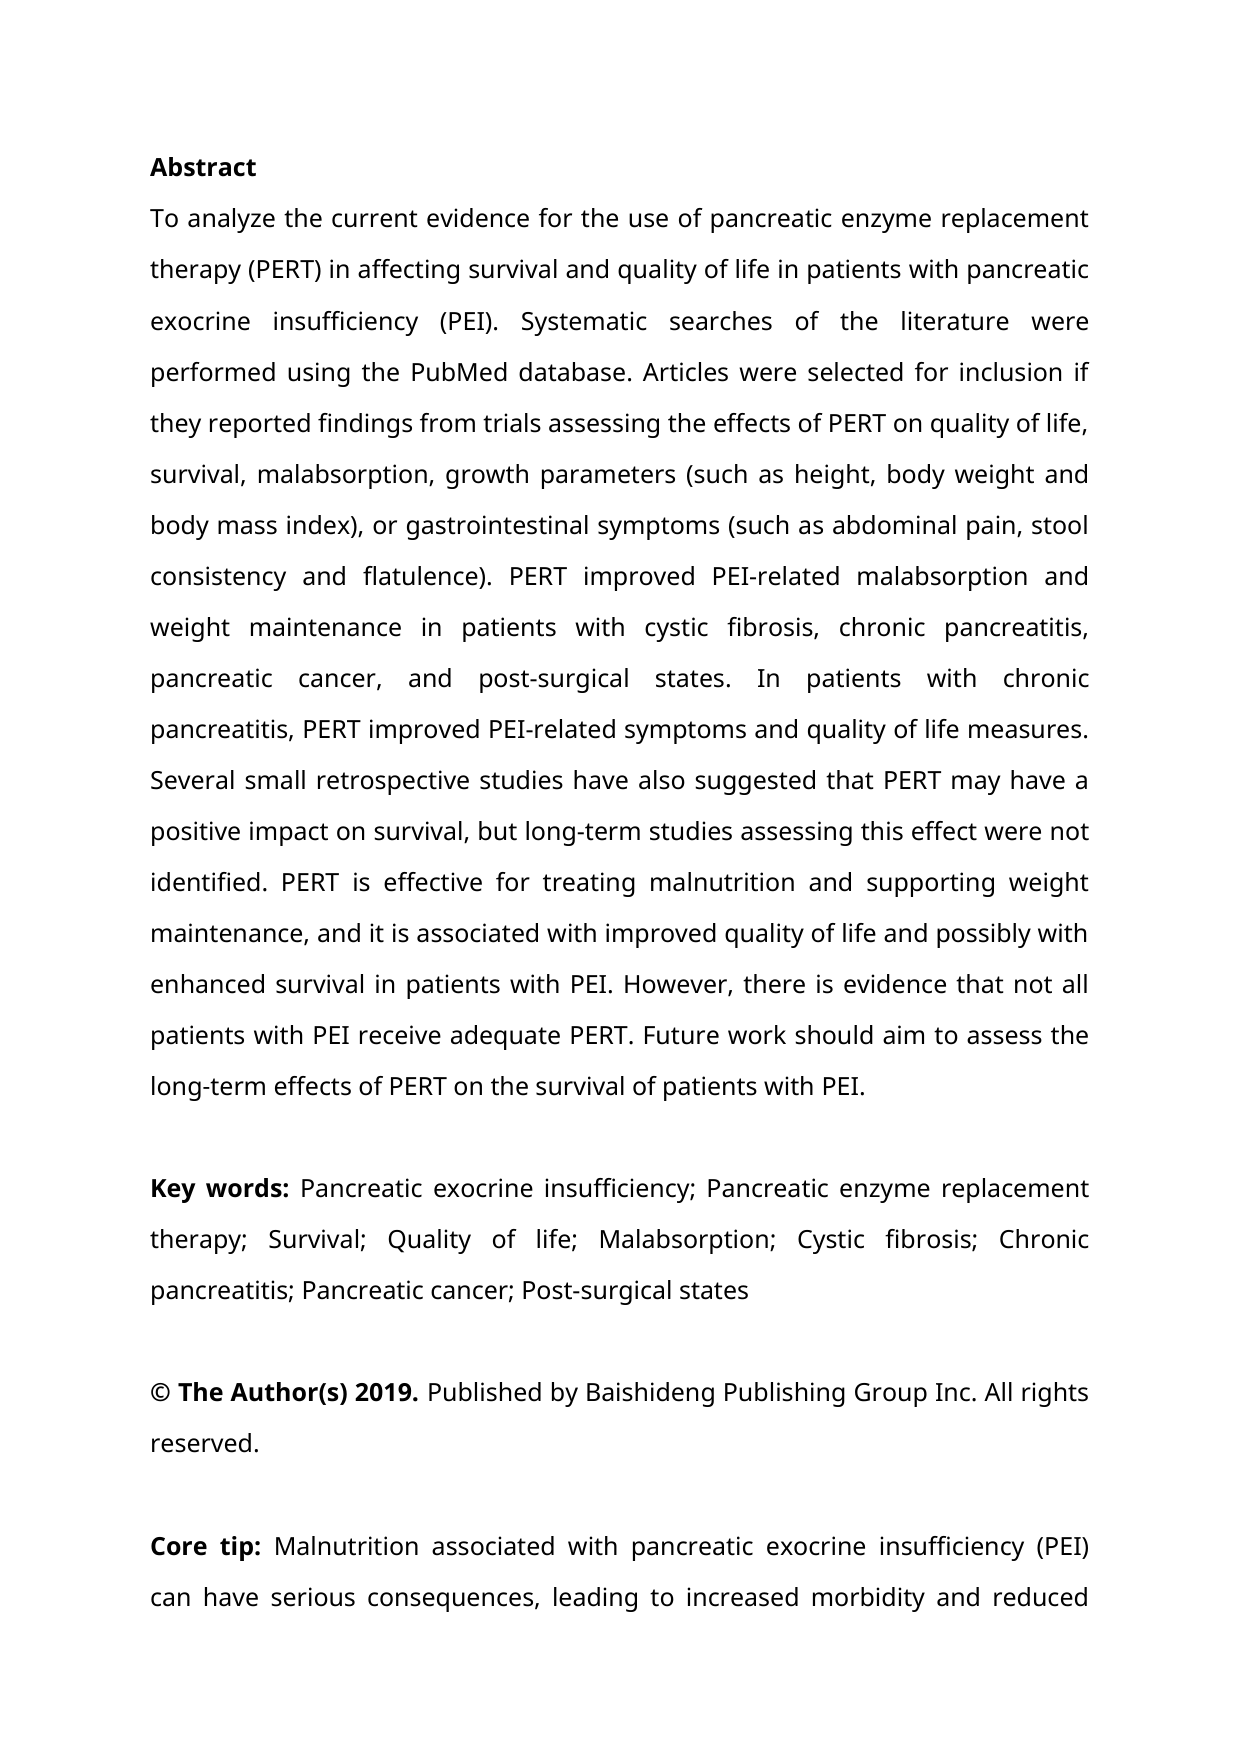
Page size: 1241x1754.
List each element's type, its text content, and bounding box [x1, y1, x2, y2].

text © The Author(s) 2019. Published by Baishideng Publishing Group Inc. All rights reserved. [150, 1375, 1090, 1460]
text Key words: Pancreatic exocrine insufficiency; Pancreatic enzyme replacement therapy; Survival; Quality of life; Malabsorption; Cystic fibrosis; Chronic pancreatitis; Pancreatic cancer; Post-surgical states [150, 1171, 1090, 1307]
subtitle Abstract [150, 150, 1090, 184]
subtitle To analyze the current evidence for the use of pancreatic enzyme replacement therapy (PERT) in affecting survival and quality of life in patients with pancreatic exocrine insufficiency (PEI). Systematic searches of the literature were performed using the PubMed database. Articles were selected for inclusion if they reported findings from trials assessing the effects of PERT on quality of life, survival, malabsorption, growth parameters (such as height, body weight and body mass index), or gastrointestinal symptoms (such as abdominal pain, stool consistency and flatulence). PERT improved PEI-related malabsorption and weight maintenance in patients with cystic fibrosis, chronic pancreatitis, pancreatic cancer, and post-surgical states. In patients with chronic pancreatitis, PERT improved PEI-related symptoms and quality of life measures. Several small retrospective studies have also suggested that PERT may have a positive impact on survival, but long-term studies assessing this effect were not identified. PERT is effective for treating malnutrition and supporting weight maintenance, and it is associated with improved quality of life and possibly with enhanced survival in patients with PEI. However, there is evidence that not all patients with PEI receive adequate PERT. Future work should aim to assess the long‑term effects of PERT on the survival of patients with PEI. [150, 201, 1090, 1103]
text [150, 1528, 1090, 1613]
